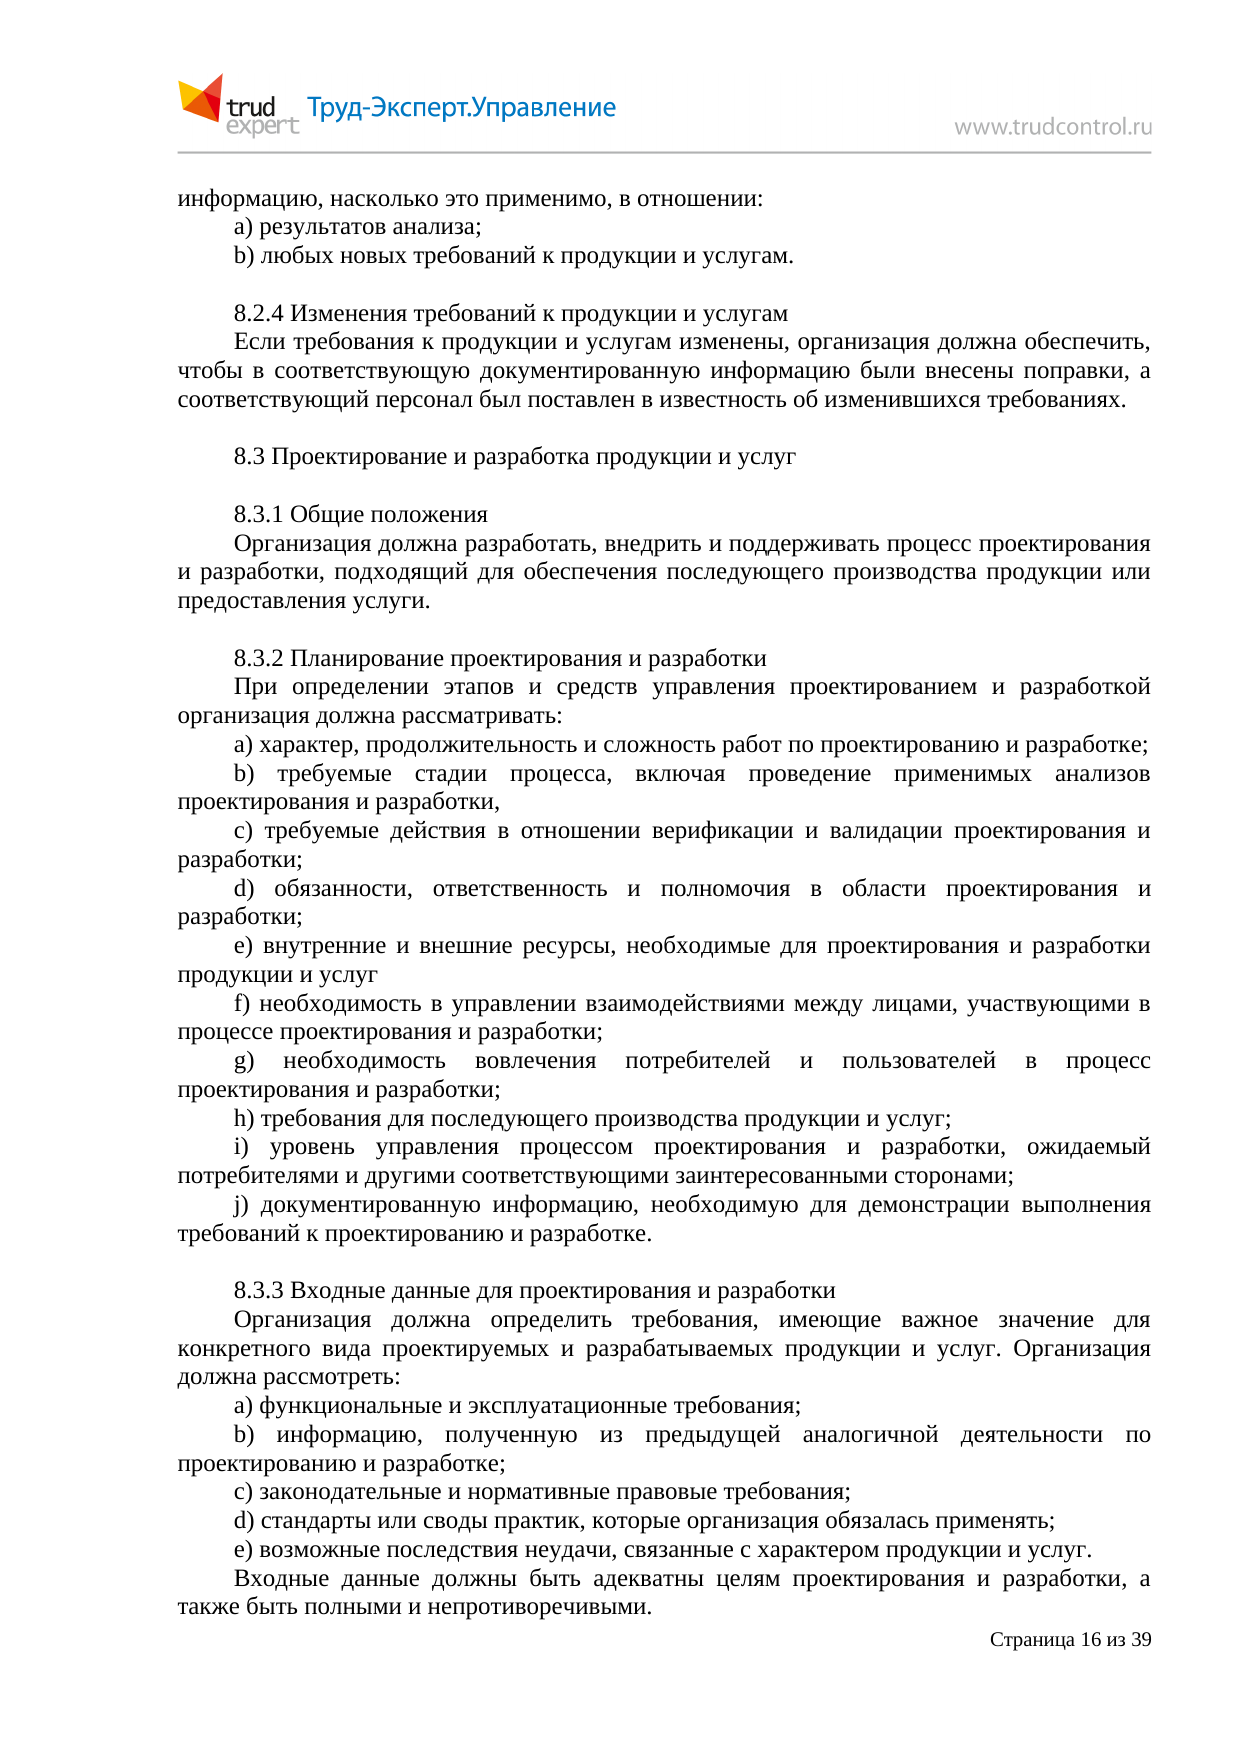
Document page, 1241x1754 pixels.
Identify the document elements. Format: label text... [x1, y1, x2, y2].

text c) требуемые действия в отношении верификации и валидации проектирования и разработки; [177, 815, 1152, 873]
text 8.2.4 Изменения требований к продукции и услугам [177, 298, 1152, 326]
text b) любых новых требований к продукции и услугам. [177, 240, 1152, 269]
text Организация должна разработать, внедрить и поддерживать процесс проектирования и разработки, подходящий для обеспечения последующего производства продукции или предоставления услуги. [177, 528, 1152, 614]
text i) уровень управления процессом проектирования и разработки, ожидаемый потребителями и другими соответствующими заинтересованными сторонами; [177, 1131, 1152, 1189]
text a) результатов анализа; [177, 211, 1152, 240]
text e) внутренние и внешние ресурсы, необходимые для проектирования и разработки продукции и услуг [177, 930, 1152, 988]
text h) требования для последующего производства продукции и услуг; [177, 1103, 1152, 1131]
text Организация должна определить требования, имеющие важное значение для конкретного вида проектируемых и разрабатываемых продукции и услуг. Организация должна рассмотреть: [177, 1304, 1152, 1390]
text 8.3 Проектирование и разработка продукции и услуг [177, 441, 1152, 470]
text Входные данные должны быть адекватны целям проектирования и разработки, а также быть полными и непротиворечивыми. [177, 1563, 1152, 1620]
text d) стандарты или своды практик, которые организация обязалась применять; [177, 1505, 1152, 1534]
text c) законодательные и нормативные правовые требования; [177, 1476, 1152, 1505]
picture [177, 73, 1152, 154]
text 8.3.3 Входные данные для проектирования и разработки [177, 1275, 1152, 1304]
text e) возможные последствия неудачи, связанные с характером продукции и услуг. [177, 1534, 1152, 1563]
text j) документированную информацию, необходимую для демонстрации выполнения требований к проектированию и разработке. [177, 1189, 1152, 1246]
text b) требуемые стадии процесса, включая проведение применимых анализов проектирования и разработки, [177, 758, 1152, 815]
text 8.3.2 Планирование проектирования и разработки [177, 643, 1152, 671]
text При определении этапов и средств управления проектированием и разработкой организация должна рассматривать: [177, 671, 1152, 729]
text b) информацию, полученную из предыдущей аналогичной деятельности по проектированию и разработке; [177, 1419, 1152, 1476]
text f) необходимость в управлении взаимодействиями между лицами, участвующими в процессе проектирования и разработки; [177, 988, 1152, 1045]
text g) необходимость вовлечения потребителей и пользователей в процесс проектирования и разработки; [177, 1045, 1152, 1103]
text 8.2.3.2 Организация должна регистрировать и сохранять документированную информацию, насколько это применимо, в отношении: [177, 183, 1152, 211]
text 8.3.1 Общие положения [177, 499, 1152, 528]
text a) характер, продолжительность и сложность работ по проектированию и разработке; [177, 729, 1152, 758]
text a) функциональные и эксплуатационные требования; [177, 1390, 1152, 1419]
text d) обязанности, ответственность и полномочия в области проектирования и разработки; [177, 873, 1152, 930]
text Если требования к продукции и услугам изменены, организация должна обеспечить, чтобы в соответствующую документированную информацию были внесены поправки, а соответствующий персонал был поставлен в известность об изменившихся требованиях. [177, 326, 1152, 413]
